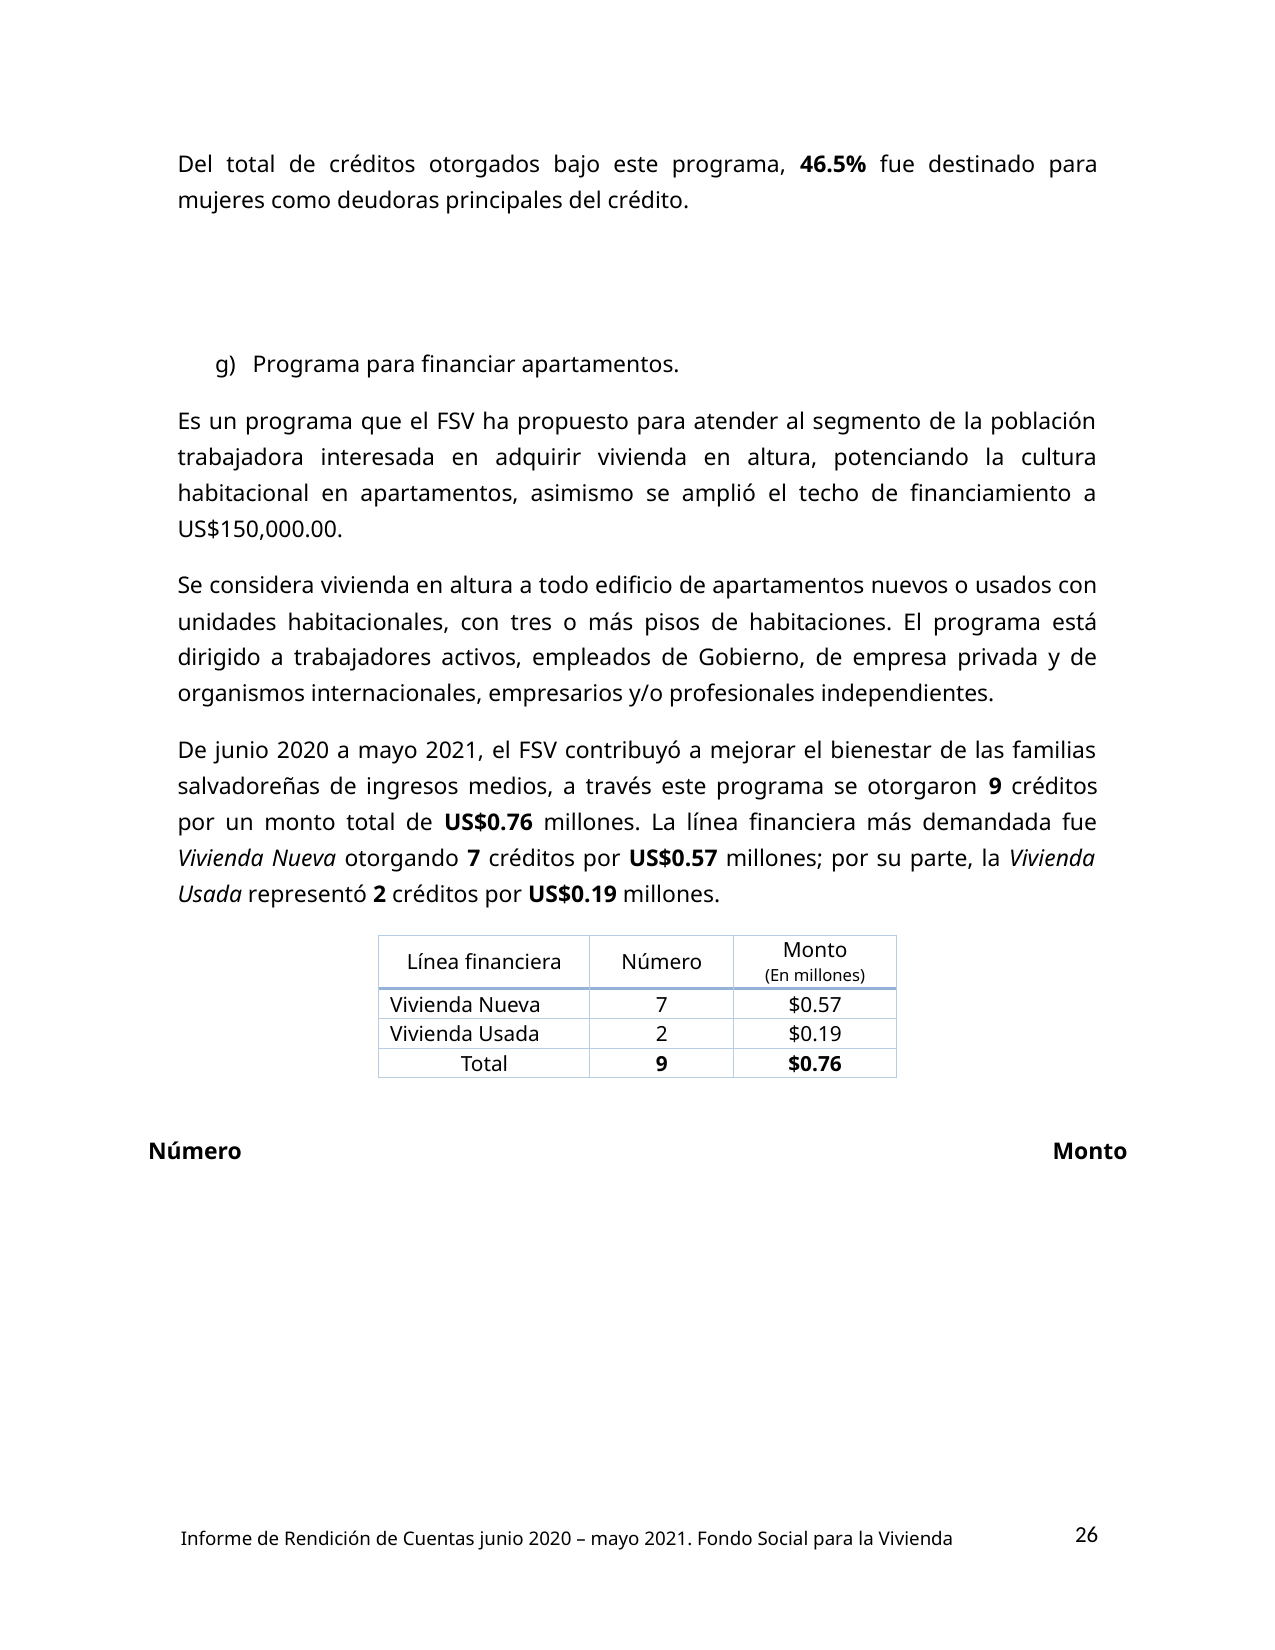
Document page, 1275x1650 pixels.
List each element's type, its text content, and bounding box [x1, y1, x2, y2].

text Se considera vivienda en altura a todo edificio de apartamentos nuevos o usados con unidades habitacionales, con tres o más pisos de habitaciones. El programa está dirigido a trabajadores activos, empleados de Gobierno, de empresa privada y de organismos internacionales, empresarios y/o profesionales independientes. [177, 569, 1098, 708]
table_cell Vivienda Nueva [379, 990, 589, 1018]
table_header Línea financiera [379, 936, 589, 987]
table_header Número [590, 936, 733, 987]
table_header Monto (En millones) [734, 936, 896, 987]
table_header Número [137, 1135, 637, 1166]
table_cell $0.57 [734, 990, 896, 1018]
text De junio 2020 a mayo 2021, el FSV contribuyó a mejorar el bienestar de las familias salvadoreñas de ingresos medios, a través este programa se otorgaron 9 créditos por un monto total de US$0.76 millones. La línea financiera más demandada fue Vivienda Nueva otorgando 7 créditos por US$0.57 millones; por su parte, la Vivienda Usada representó 2 créditos por US$0.19 millones. [177, 734, 1098, 909]
table_header Monto [638, 1135, 1138, 1166]
text Es un programa que el FSV ha propuesto para atender al segmento de la población trabajadora interesada en adquirir vivienda en altura, potenciando la cultura habitacional en apartamentos, asimismo se amplió el techo de financiamiento a US$150,000.00. [177, 405, 1098, 544]
text Del total de créditos otorgados bajo este programa, 46.5% fue destinado para mujeres como deudoras principales del crédito. [177, 148, 1098, 215]
table_cell Total [379, 1049, 589, 1077]
table_cell 9 [590, 1049, 733, 1077]
list Programa para financiar apartamentos. [215, 348, 1098, 379]
table_cell $0.76 [734, 1049, 896, 1077]
table_cell $0.19 [734, 1019, 896, 1048]
table_cell 2 [590, 1019, 733, 1048]
table_cell Vivienda Usada [379, 1019, 589, 1048]
table_cell 7 [590, 990, 733, 1018]
